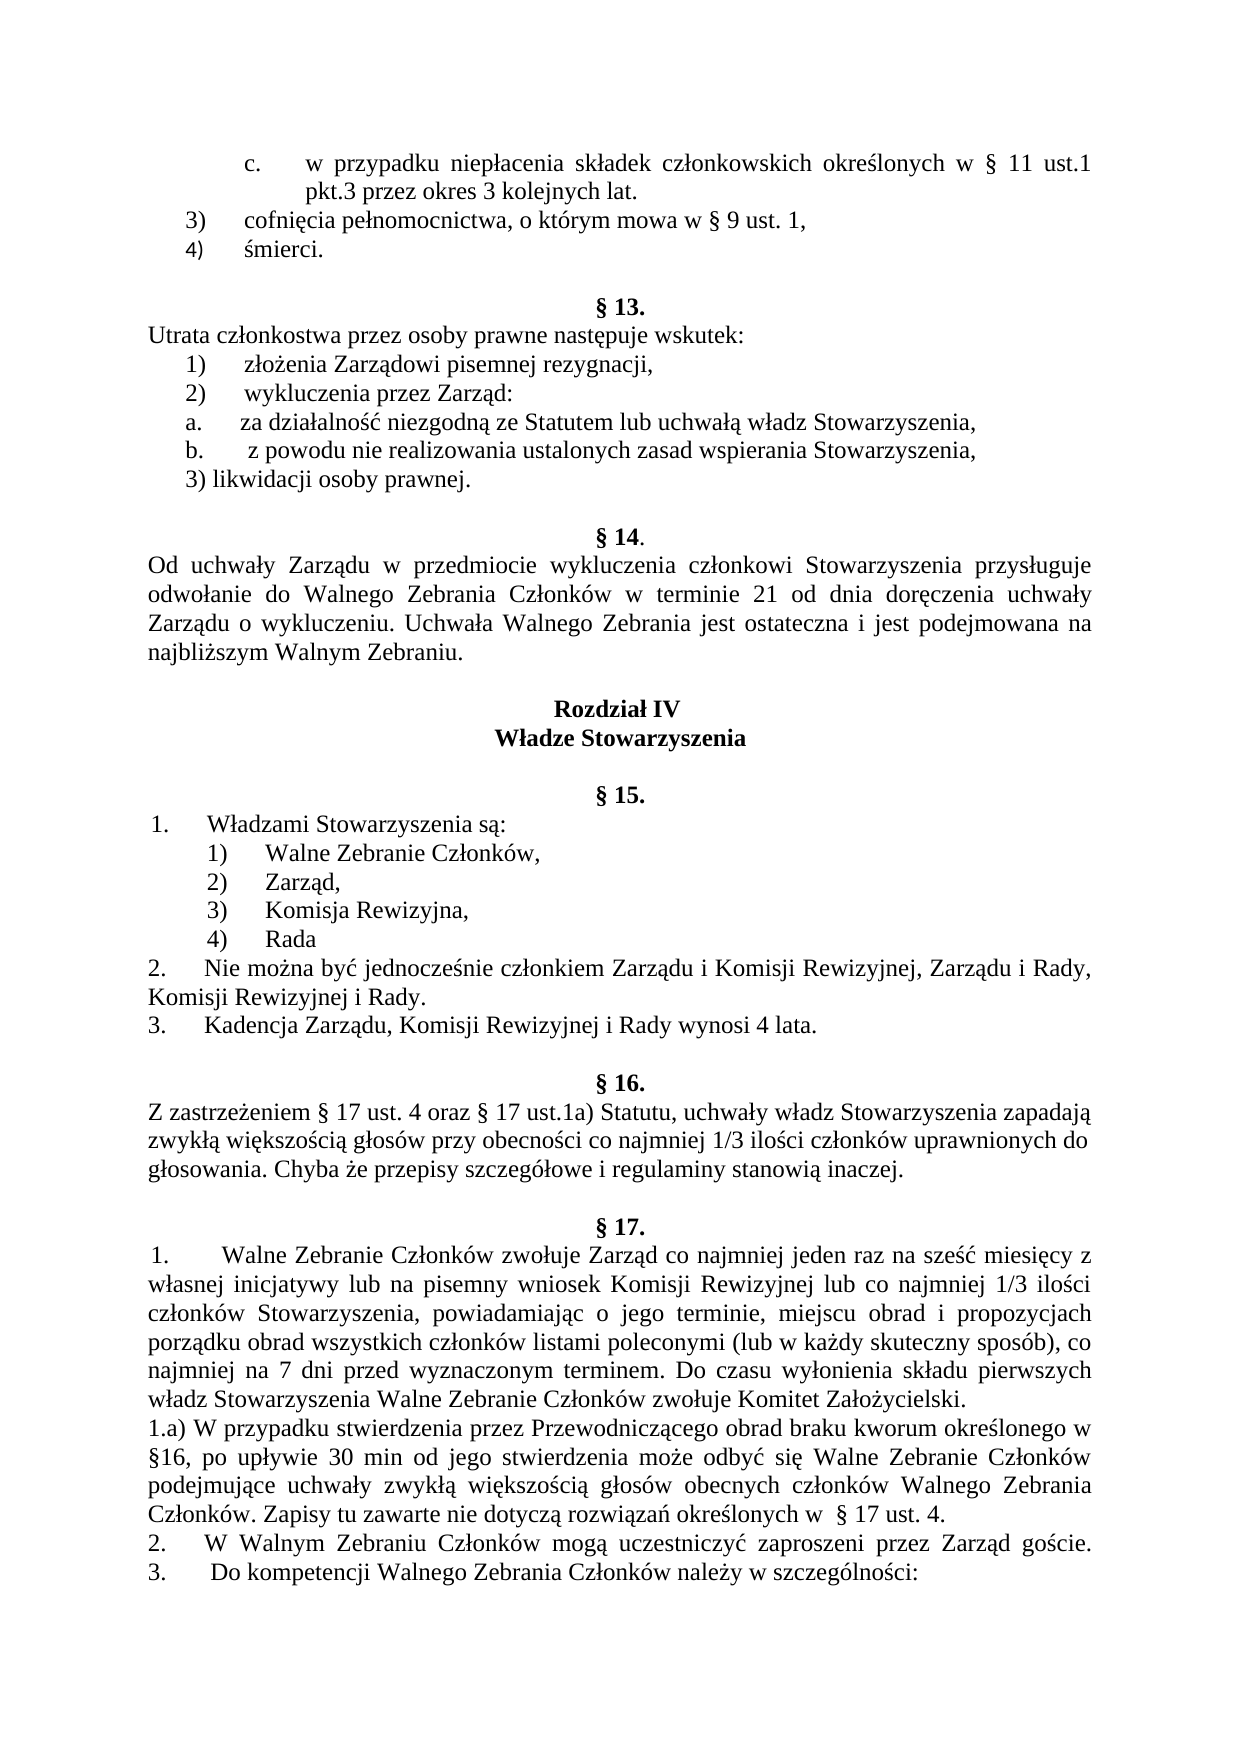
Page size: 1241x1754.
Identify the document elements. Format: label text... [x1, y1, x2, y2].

text § 17. [148, 1212, 1093, 1240]
text 2. W Walnym Zebraniu Członków mogą uczestniczyć zaproszeni przez Zarząd goście. 3. Do kompetencji Walnego Zebrania Członków należy w szczególności: [148, 1528, 1093, 1585]
text Rozdział IV Władze Stowarzyszenia [148, 694, 1093, 752]
text a. za działalność niezgodną ze Statutem lub uchwałą władz Stowarzyszenia, [185, 407, 1093, 435]
text 1) Walne Zebranie Członków, [207, 838, 1093, 867]
list złożenia Zarządowi pisemnej rezygnacji, [185, 349, 1093, 378]
list w przypadku niepłacenia składek członkowskich określonych w § 11 ust.1 pkt.3 przez okres 3 kolejnych lat. [244, 148, 1093, 205]
text 2) Zarząd, [207, 867, 1093, 895]
text § 14. [148, 522, 1093, 550]
text 3) Komisja Rewizyjna, [207, 895, 1093, 924]
text § 13. [148, 292, 1093, 320]
text b. z powodu nie realizowania ustalonych zasad wspierania Stowarzyszenia, [185, 435, 1093, 464]
text 3. Kadencja Zarządu, Komisji Rewizyjnej i Rady wynosi 4 lata. [148, 1010, 1093, 1039]
text 4) Rada [207, 924, 1093, 953]
list śmierci. [185, 234, 1093, 292]
text 2. Nie można być jednocześnie członkiem Zarządu i Komisji Rewizyjnej, Zarządu i Rady, Komisji Rewizyjnej i Rady. [148, 953, 1093, 1010]
text Z zastrzeżeniem § 17 ust. 4 oraz § 17 ust.1a) Statutu, uchwały władz Stowarzyszenia zapadają zwykłą większością głosów przy obecności co najmniej 1/3 ilości członków uprawnionych do głosowania. Chyba że przepisy szczegółowe i regulaminy stanowią inaczej. [148, 1097, 1093, 1183]
list cofnięcia pełnomocnictwa, o którym mowa w § 9 ust. 1, [185, 205, 1093, 234]
list Walne Zebranie Członków zwołuje Zarząd co najmniej jeden raz na sześć miesięcy z własnej inicjatywy lub na pisemny wniosek Komisji Rewizyjnej lub co najmniej 1/3 ilości członków Stowarzyszenia, powiadamiając o jego terminie, miejscu obrad i propozycjach porządku obrad wszystkich członków listami poleconymi (lub w każdy skuteczny sposób), co najmniej na 7 dni przed wyznaczonym terminem. Do czasu wyłonienia składu pierwszych władz Stowarzyszenia Walne Zebranie Członków zwołuje Komitet Założycielski. [148, 1240, 1093, 1413]
list wykluczenia przez Zarząd: [185, 378, 1093, 407]
text 1.a) W przypadku stwierdzenia przez Przewodniczącego obrad braku kworum określonego w §16, po upływie 30 min od jego stwierdzenia może odbyć się Walne Zebranie Członków podejmujące uchwały zwykłą większością głosów obecnych członków Walnego Zebrania Członków. Zapisy tu zawarte nie dotyczą rozwiązań określonych w § 17 ust. 4. [148, 1413, 1093, 1528]
list Władzami Stowarzyszenia są: [150, 809, 1093, 838]
text § 15. [148, 780, 1093, 809]
text 3) likwidacji osoby prawnej. [185, 464, 1093, 493]
text § 16. [148, 1068, 1093, 1097]
text Utrata członkostwa przez osoby prawne następuje wskutek: [148, 320, 1093, 349]
text Od uchwały Zarządu w przedmiocie wykluczenia członkowi Stowarzyszenia przysługuje odwołanie do Walnego Zebrania Członków w terminie 21 od dnia doręczenia uchwały Zarządu o wykluczeniu. Uchwała Walnego Zebrania jest ostateczna i jest podejmowana na najbliższym Walnym Zebraniu. [148, 550, 1093, 665]
